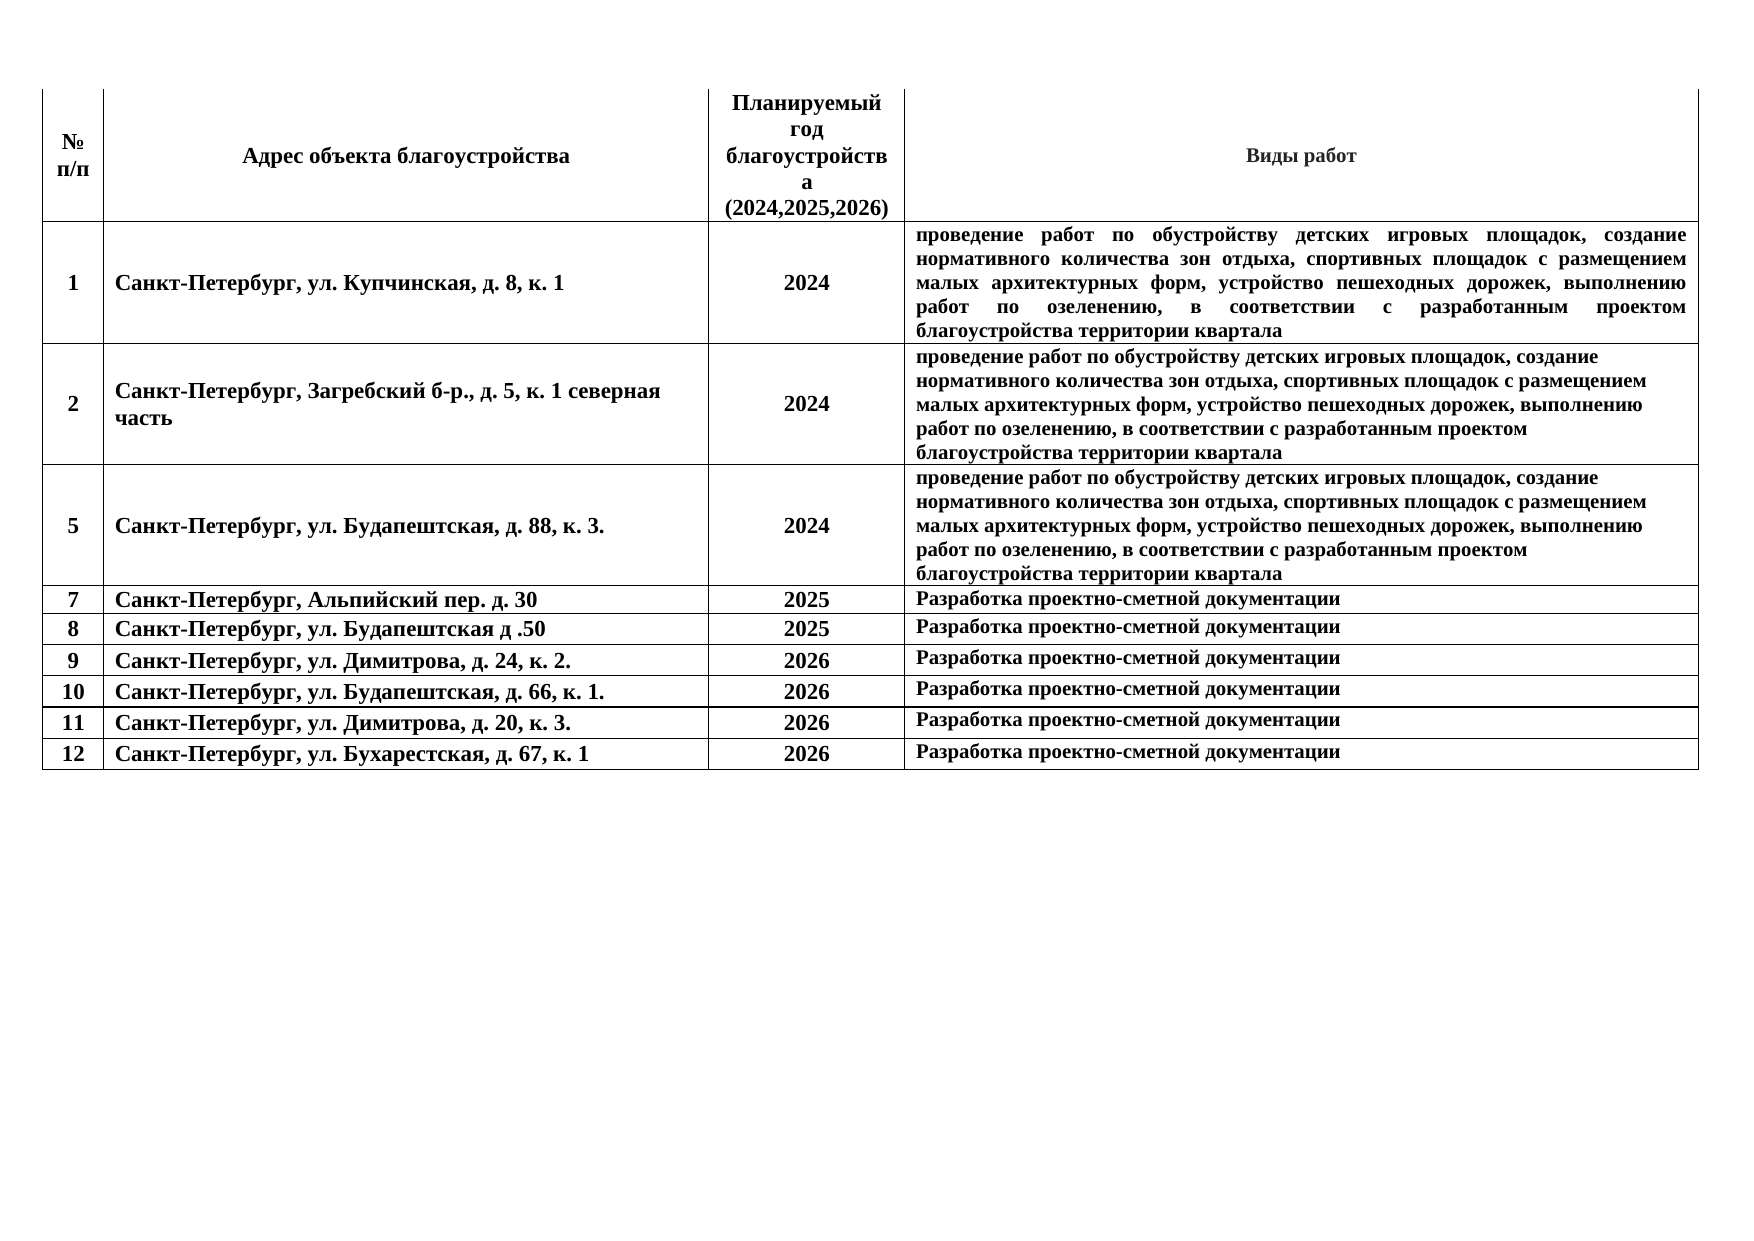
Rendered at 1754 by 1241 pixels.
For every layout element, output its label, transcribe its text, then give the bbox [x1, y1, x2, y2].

table_cell Санкт-Петербург, Загребский б-р., д. 5, к. 1 северная часть [104, 344, 708, 464]
table_cell 12 [43, 739, 103, 769]
table_cell Разработка проектно-сметной документации [905, 586, 1698, 613]
table_cell проведение работ по обустройству детских игровых площадок, создание нормативного количества зон отдыха, спортивных площадок с размещением малых архитектурных форм, устройство пешеходных дорожек, выполнению работ по озеленению, в соответствии с разработанным проектом благоустройства территории квартала [905, 344, 1698, 464]
table_cell Санкт-Петербург, ул. Будапештская, д. 66, к. 1. [104, 676, 708, 706]
table_header Виды работ [905, 89, 1698, 221]
table_cell Разработка проектно-сметной документации [905, 645, 1698, 675]
table_cell 2026 [709, 739, 904, 769]
table_cell 2 [43, 344, 103, 464]
table_cell Разработка проектно-сметной документации [905, 708, 1698, 738]
table_cell 2025 [709, 614, 904, 644]
table_cell 2024 [709, 465, 904, 585]
table_cell Санкт-Петербург, ул. Будапештская, д. 88, к. 3. [104, 465, 708, 585]
table_cell Санкт-Петербург, Альпийский пер. д. 30 [104, 586, 708, 613]
table_cell 10 [43, 676, 103, 706]
table_cell проведение работ по обустройству детских игровых площадок, создание нормативного количества зон отдыха, спортивных площадок с размещением малых архитектурных форм, устройство пешеходных дорожек, выполнению работ по озеленению, в соответствии с разработанным проектом благоустройства территории квартала [905, 465, 1698, 585]
table_header № п/п [43, 89, 103, 221]
table_cell 8 [43, 614, 103, 644]
table_cell 2026 [709, 676, 904, 706]
table_cell Разработка проектно-сметной документации [905, 739, 1698, 769]
table_cell Разработка проектно-сметной документации [905, 676, 1698, 706]
table_cell 2026 [709, 645, 904, 675]
table_cell 7 [43, 586, 103, 613]
table_cell Разработка проектно-сметной документации [905, 614, 1698, 644]
table_header Планируемый год благоустройства (2024,2025,2026) [709, 89, 904, 221]
table_cell 1 [43, 222, 103, 342]
table_cell 2024 [709, 344, 904, 464]
table_cell 2024 [709, 222, 904, 342]
table_cell Санкт-Петербург, ул. Будапештская д .50 [104, 614, 708, 644]
table_cell Санкт-Петербург, ул. Димитрова, д. 20, к. 3. [104, 708, 708, 738]
table_cell 5 [43, 465, 103, 585]
table_cell 11 [43, 708, 103, 738]
table_cell 9 [43, 645, 103, 675]
table_cell 2026 [709, 708, 904, 738]
table_cell Санкт-Петербург, ул. Бухарестская, д. 67, к. 1 [104, 739, 708, 769]
table_cell Санкт-Петербург, ул. Димитрова, д. 24, к. 2. [104, 645, 708, 675]
table_cell Санкт-Петербург, ул. Купчинская, д. 8, к. 1 [104, 222, 708, 342]
table_header Адрес объекта благоустройства [104, 89, 708, 221]
table_cell проведение работ по обустройству детских игровых площадок, создание нормативного количества зон отдыха, спортивных площадок с размещением малых архитектурных форм, устройство пешеходных дорожек, выполнению работ по озеленению, в соответствии с разработанным проектом благоустройства территории квартала [905, 222, 1698, 342]
table_cell 2025 [709, 586, 904, 613]
